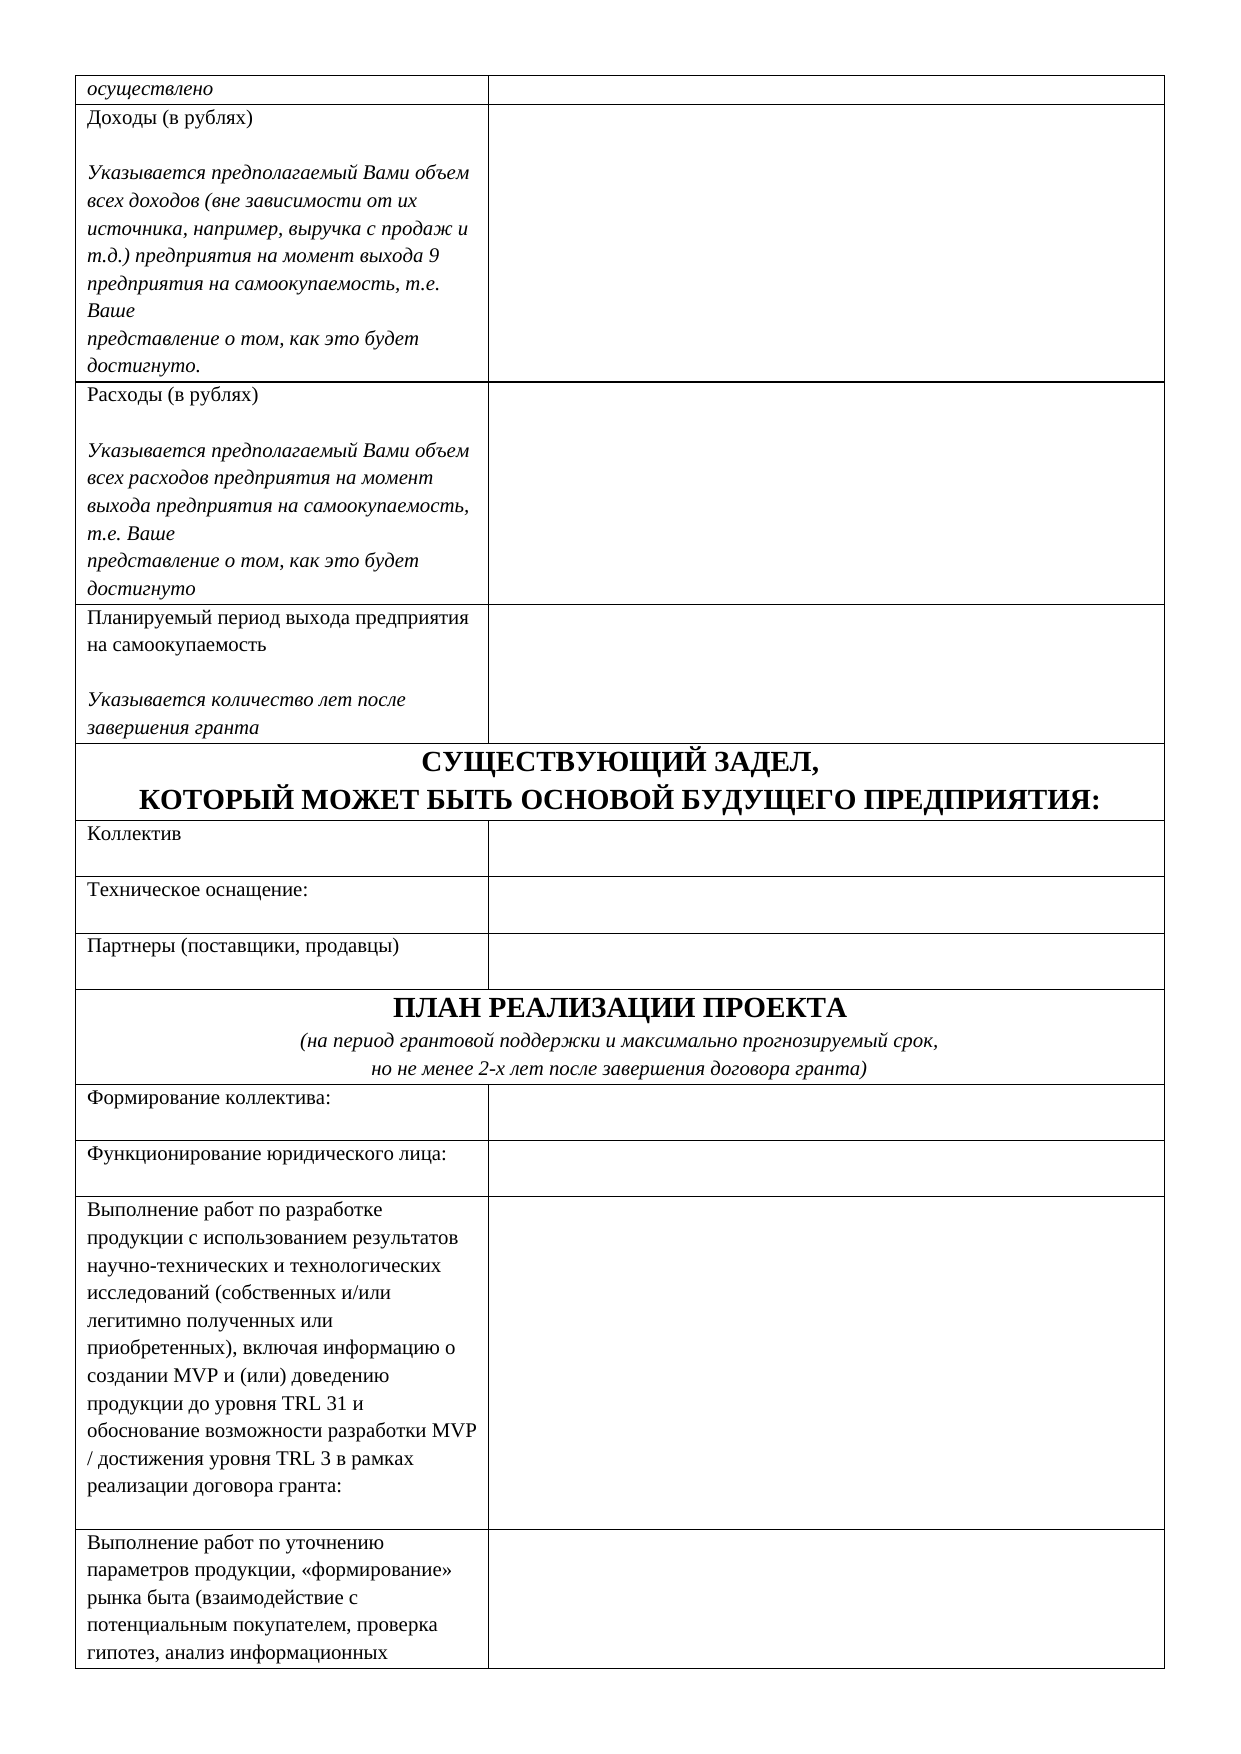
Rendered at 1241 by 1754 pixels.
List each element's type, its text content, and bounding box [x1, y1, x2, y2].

table_cell [489, 1141, 1164, 1196]
table_cell Выполнение работ по разработке продукции с использованием результатов научно-технических и технологических исследований (собственных и/или легитимно полученных или приобретенных), включая информацию о создании MVP и (или) доведению продукции до уровня TRL 31 и обоснование возможности разработки MVP / достижения уровня TRL 3 в рамках реализации договора гранта: [76, 1197, 488, 1528]
table_cell ПЛАН РЕАЛИЗАЦИИ ПРОЕКТА (на период грантовой поддержки и максимально прогнозируемый срок, но не менее 2-х лет после завершения договора гранта) [76, 990, 1164, 1084]
table_cell [489, 605, 1164, 743]
table_cell Функционирование юридического лица: [76, 1141, 488, 1196]
table_cell [489, 105, 1164, 381]
table_cell Техническое оснащение: [76, 877, 488, 932]
table_cell [489, 76, 1164, 104]
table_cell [76, 1530, 488, 1668]
table_cell [489, 821, 1164, 876]
table_cell [489, 934, 1164, 989]
table_cell Коллектив [76, 821, 488, 876]
table_cell СУЩЕСТВУЮЩИЙ ЗАДЕЛ, КОТОРЫЙ МОЖЕТ БЫТЬ ОСНОВОЙ БУДУЩЕГО ПРЕДПРИЯТИЯ: [76, 744, 1164, 820]
table_cell Доходы (в рублях) Указывается предполагаемый Вами объем всех доходов (вне зависимости от их источника, например, выручка с продаж и т.д.) предприятия на момент выхода 9 предприятия на самоокупаемость, т.е. Ваше представление о том, как это будет достигнуто. [76, 105, 488, 381]
table_cell Формирование коллектива: [76, 1085, 488, 1140]
table_cell [489, 383, 1164, 603]
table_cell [76, 76, 488, 104]
table_cell [489, 1197, 1164, 1528]
table_cell Партнеры (поставщики, продавцы) [76, 934, 488, 989]
table_cell [489, 1085, 1164, 1140]
table_cell Планируемый период выхода предприятия на самоокупаемость Указывается количество лет после завершения гранта [76, 605, 488, 743]
table_cell Расходы (в рублях) Указывается предполагаемый Вами объем всех расходов предприятия на момент выхода предприятия на самоокупаемость, т.е. Ваше представление о том, как это будет достигнуто [76, 383, 488, 603]
table_cell [489, 877, 1164, 932]
table_cell [489, 1530, 1164, 1668]
